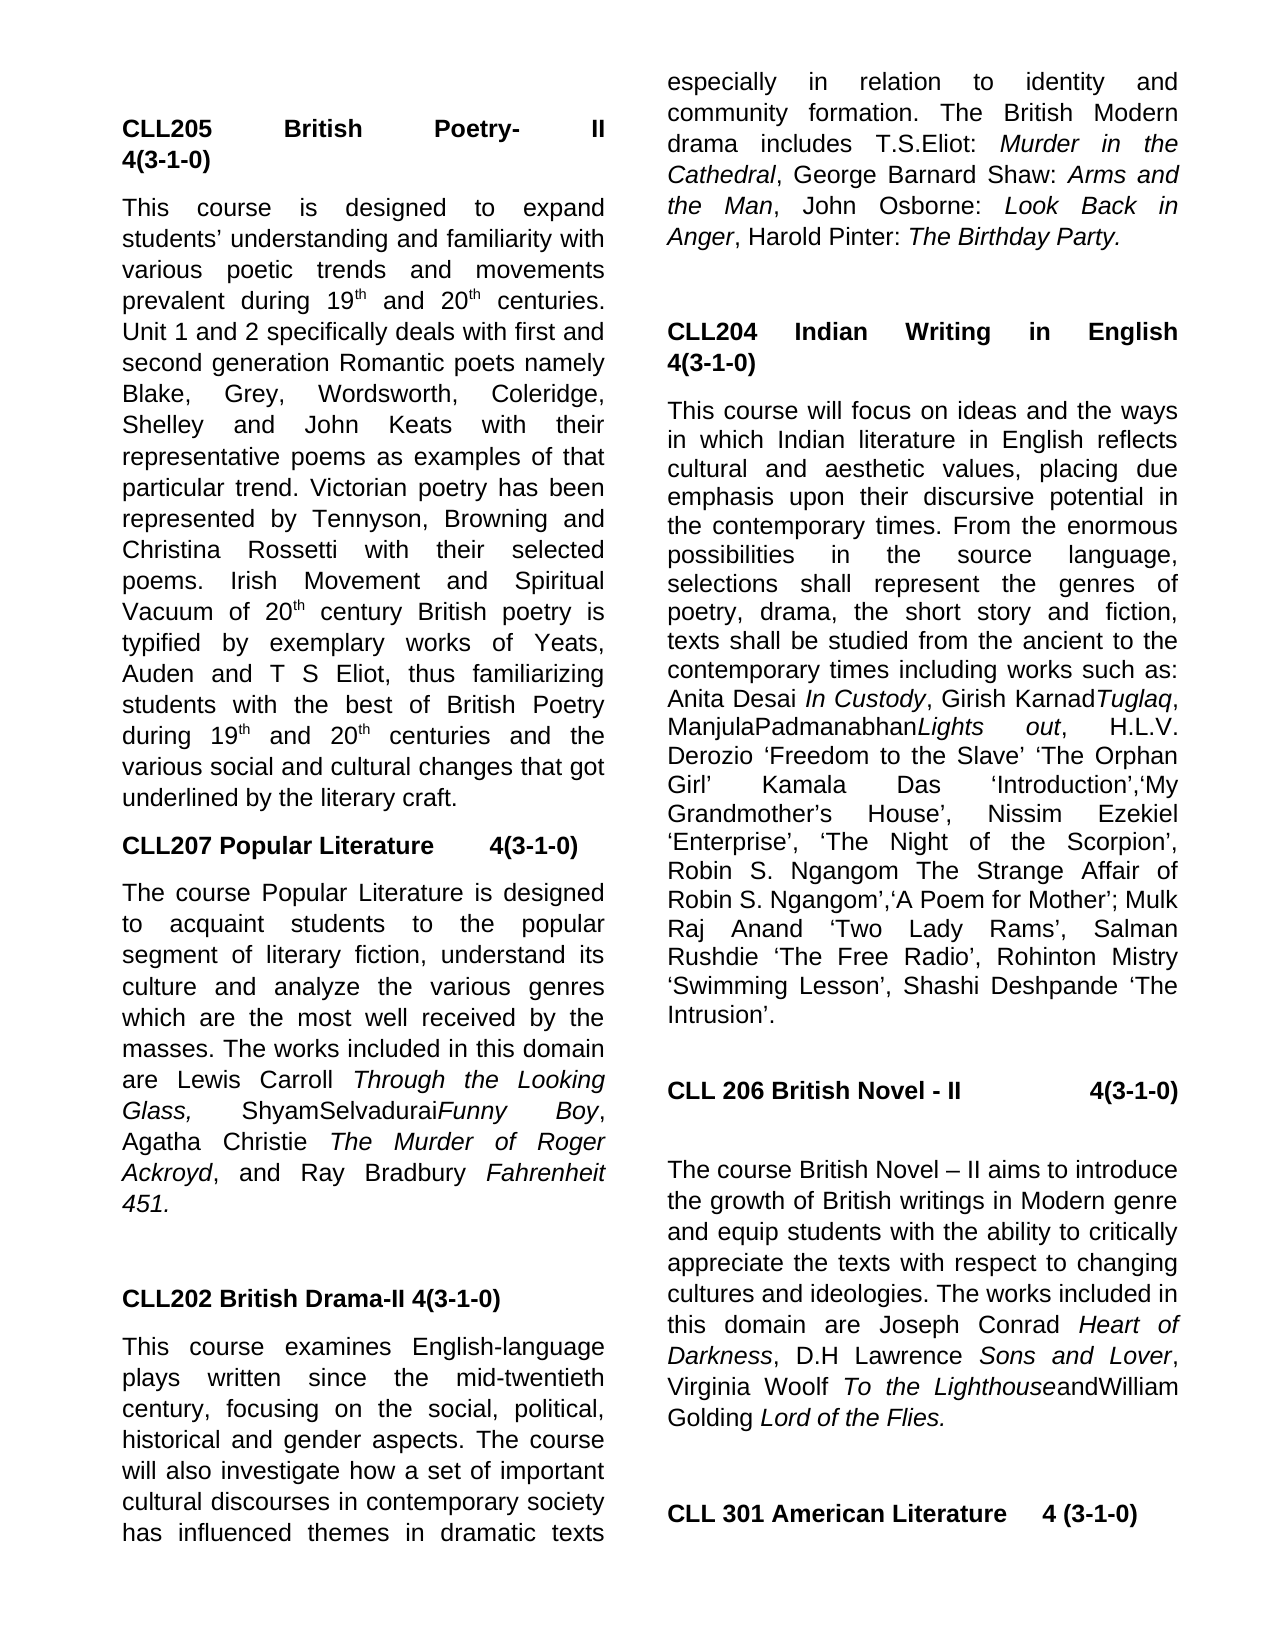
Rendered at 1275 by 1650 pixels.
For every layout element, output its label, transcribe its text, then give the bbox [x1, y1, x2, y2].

text The course Popular Literature is designed to acquaint students to the popular segment of literary fiction, understand its culture and analyze the various genres which are the most well received by the masses. The works included in this domain are Lewis Carroll Through the Looking Glass, ShyamSelvaduraiFunny Boy, Agatha Christie The Murder of Roger Ackroyd, and Ray Bradbury Fahrenheit 451. [122, 878, 605, 1217]
text CLL 206 British Novel - II 4(3-1-0) [667, 1076, 1179, 1136]
text This course will focus on ideas and the ways in which Indian literature in English reflects cultural and aesthetic values, placing due emphasis upon their discursive potential in the contemporary times. From the enormous possibilities in the source language, selections shall represent the genres of poetry, drama, the short story and fiction, texts shall be studied from the ancient to the contemporary times including works such as: Anita Desai In Custody, Girish KarnadTuglaq, ManjulaPadmanabhanLights out, H.L.V. Derozio ‘Freedom to the Slave’ ‘The Orphan Girl’ Kamala Das ‘Introduction’,‘My Grandmother’s House’, Nissim Ezekiel ‘Enterprise’, ‘The Night of the Scorpion’, Robin S. Ngangom The Strange Affair of Robin S. Ngangom’,‘A Poem for Mother’; Mulk Raj Anand ‘Two Lady Rams’, Salman Rushdie ‘The Free Radio’, Rohinton Mistry ‘Swimming Lesson’, Shashi Deshpande ‘The Intrusion’. [667, 396, 1179, 1028]
text CLL207 Popular Literature 4(3-1-0) [122, 831, 605, 859]
text The course British Novel – II aims to introduce the growth of British writings in Modern genre and equip students with the ability to critically appreciate the texts with respect to changing cultures and ideologies. The works included in this domain are Joseph Conrad Heart of Darkness, D.H Lawrence Sons and Lover, Virginia Woolf To the LighthouseandWilliam Golding Lord of the Flies. [667, 1155, 1179, 1432]
text CLL205 British Poetry- II 4(3-1-0) [122, 114, 605, 174]
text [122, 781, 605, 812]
text This course examines English-language plays written since the mid-twentieth century, focusing on the social, political, historical and gender aspects. The course will also investigate how a set of important cultural discourses in contemporary society has influenced themes in dramatic texts especially in relation to identity and community formation. The British Modern drama includes T.S.Eliot: Murder in the Cathedral, George Barnard Shaw: Arms and the Man, John Osborne: Look Back in Anger, Harold Pinter: The Birthday Party. [667, 126, 1179, 251]
text CLL204 Indian Writing in English 4(3-1-0) [667, 317, 1179, 377]
text CLL202 British Drama-II 4(3-1-0) [122, 1284, 605, 1313]
text CLL 301 American Literature 4 (3-1-0) [667, 1499, 1179, 1527]
